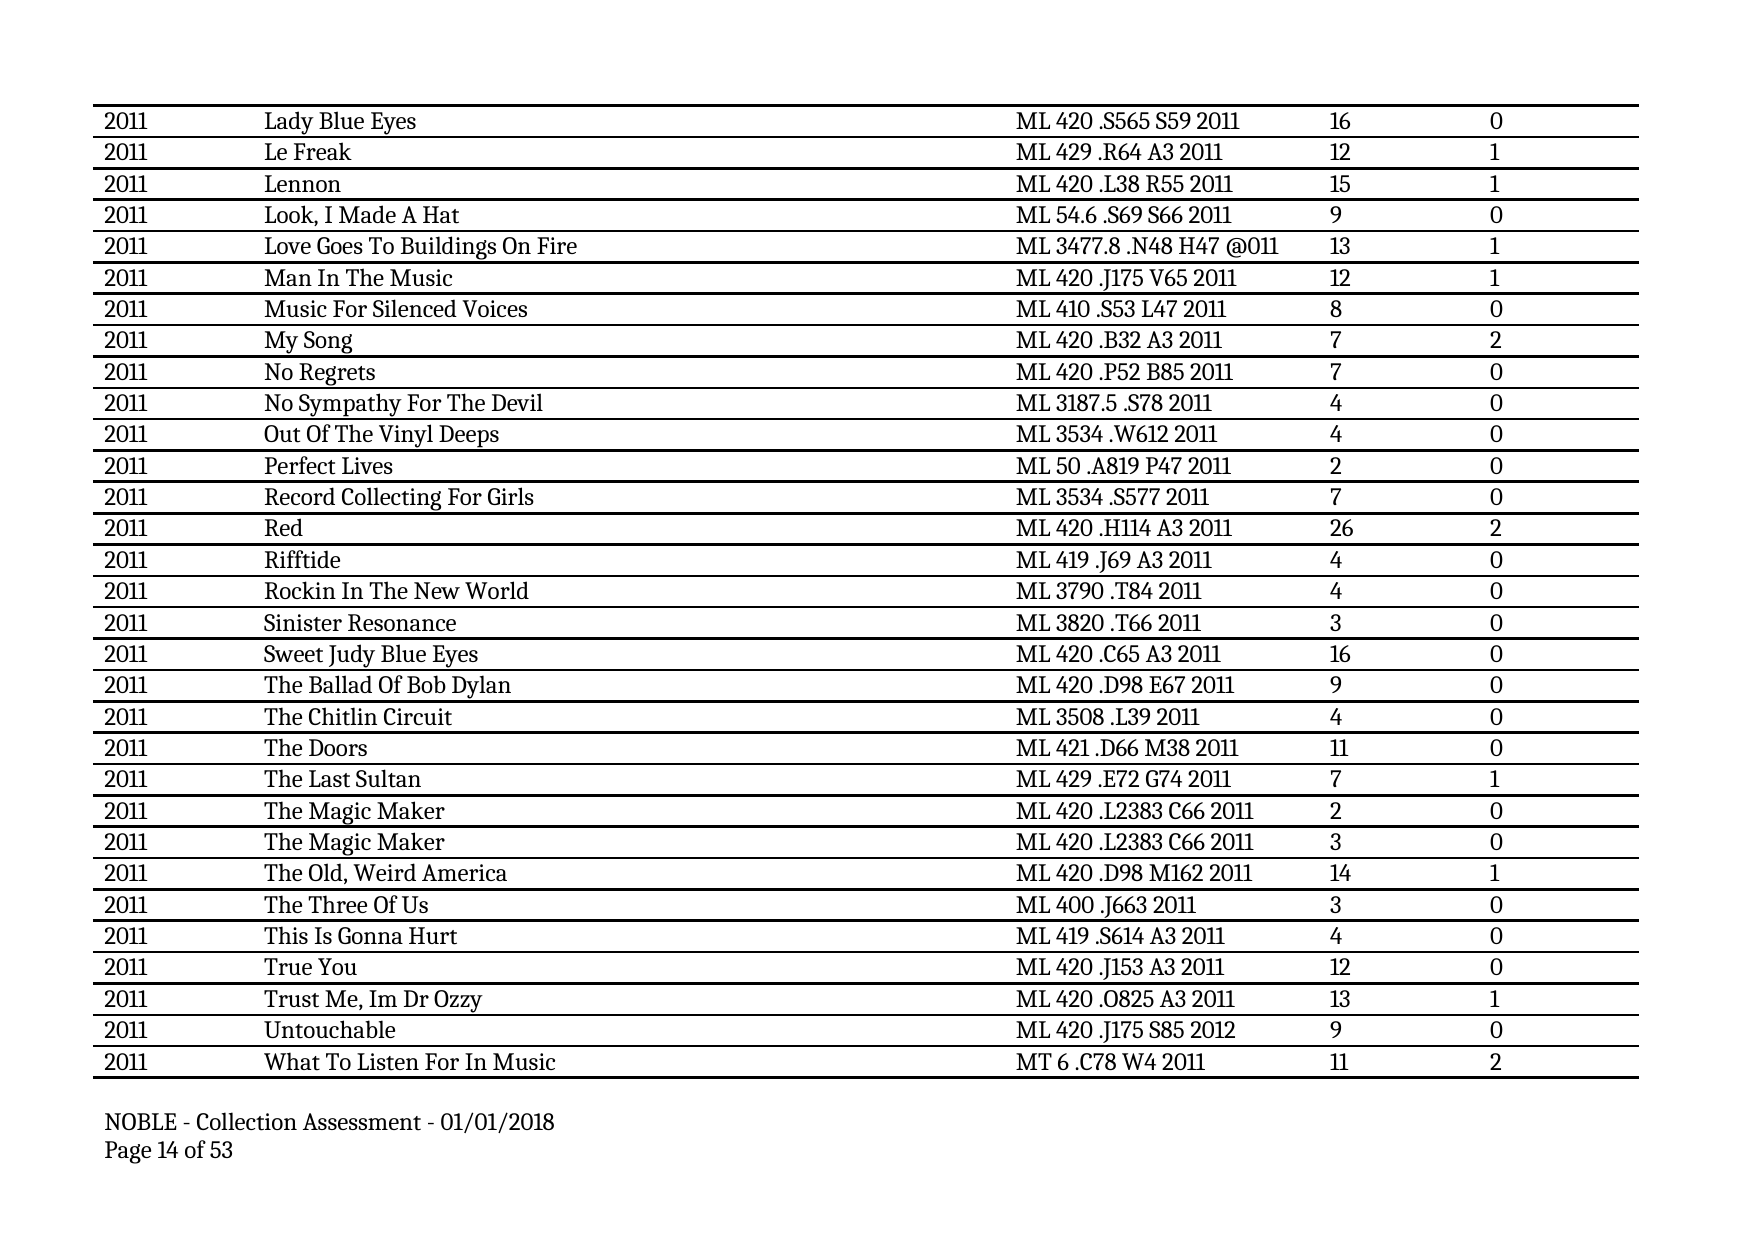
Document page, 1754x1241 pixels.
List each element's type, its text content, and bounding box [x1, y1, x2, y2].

table_cell 2011 [93, 201, 253, 229]
table_cell Red [253, 515, 999, 543]
table_cell 2 [1479, 1047, 1638, 1076]
table_cell 7 [1319, 765, 1478, 794]
table_cell 2011 [93, 859, 253, 888]
table_cell ML 3534 .S577 2011 [999, 483, 1319, 512]
table_cell 2011 [93, 1047, 253, 1076]
table_cell ML 429 .E72 G74 2011 [999, 765, 1319, 794]
table_cell 1 [1479, 859, 1638, 888]
table_cell True You [253, 953, 999, 982]
table_cell ML 419 .S614 A3 2011 [999, 922, 1319, 951]
table_cell 0 [1479, 922, 1638, 951]
table_cell ML 419 .J69 A3 2011 [999, 546, 1319, 574]
table_cell 16 [1319, 107, 1478, 136]
table_cell Man In The Music [253, 264, 999, 292]
table_cell 0 [1479, 389, 1638, 418]
table_cell ML 3508 .L39 2011 [999, 703, 1319, 731]
table_cell 2011 [93, 483, 253, 512]
table_cell 2 [1479, 515, 1638, 543]
table_cell 7 [1319, 358, 1478, 386]
table_cell 9 [1319, 671, 1478, 700]
table_cell 9 [1319, 1016, 1478, 1045]
table_cell 2011 [93, 420, 253, 449]
table_cell 2011 [93, 922, 253, 951]
table_cell ML 3820 .T66 2011 [999, 608, 1319, 637]
table_cell 0 [1479, 734, 1638, 763]
table_cell Music For Silenced Voices [253, 295, 999, 324]
table_cell 3 [1319, 891, 1478, 919]
table_cell 0 [1479, 703, 1638, 731]
table_cell 4 [1319, 420, 1478, 449]
table_cell 13 [1319, 985, 1478, 1013]
table_cell Sinister Resonance [253, 608, 999, 637]
table_cell 4 [1319, 389, 1478, 418]
table_cell 0 [1479, 483, 1638, 512]
table_cell Look, I Made A Hat [253, 201, 999, 229]
table_cell ML 420 .C65 A3 2011 [999, 640, 1319, 668]
table_cell ML 420 .L38 R55 2011 [999, 170, 1319, 198]
table_cell The Magic Maker [253, 828, 999, 857]
table_cell 11 [1319, 734, 1478, 763]
table_cell Sweet Judy Blue Eyes [253, 640, 999, 668]
table_cell 1 [1479, 170, 1638, 198]
table_cell 0 [1479, 1016, 1638, 1045]
table_cell 0 [1479, 452, 1638, 480]
table_cell ML 420 .L2383 C66 2011 [999, 828, 1319, 857]
table_cell Love Goes To Buildings On Fire [253, 232, 999, 261]
table_cell 1 [1479, 985, 1638, 1013]
table_cell 12 [1319, 953, 1478, 982]
table_cell 2011 [93, 515, 253, 543]
table_cell 2011 [93, 828, 253, 857]
table_cell 3 [1319, 608, 1478, 637]
table_cell 16 [1319, 640, 1478, 668]
table_cell 2011 [93, 264, 253, 292]
table_cell 2 [1319, 452, 1478, 480]
table_cell 2011 [93, 797, 253, 825]
table_cell 1 [1479, 232, 1638, 261]
table_cell Out Of The Vinyl Deeps [253, 420, 999, 449]
table_cell ML 420 .S565 S59 2011 [999, 107, 1319, 136]
table_cell ML 420 .D98 E67 2011 [999, 671, 1319, 700]
table_cell 2011 [93, 232, 253, 261]
table_cell Trust Me, Im Dr Ozzy [253, 985, 999, 1013]
table_cell 0 [1479, 358, 1638, 386]
table_cell 14 [1319, 859, 1478, 888]
table_cell ML 420 .H114 A3 2011 [999, 515, 1319, 543]
table_cell ML 420 .D98 M162 2011 [999, 859, 1319, 888]
table_cell ML 420 .O825 A3 2011 [999, 985, 1319, 1013]
table_cell 2011 [93, 671, 253, 700]
table_cell 2011 [93, 170, 253, 198]
table_cell 2011 [93, 703, 253, 731]
table_cell 2011 [93, 985, 253, 1013]
table_cell Rockin In The New World [253, 577, 999, 606]
table_cell 26 [1319, 515, 1478, 543]
table_cell The Doors [253, 734, 999, 763]
table_cell Le Freak [253, 138, 999, 167]
table_cell The Ballad Of Bob Dylan [253, 671, 999, 700]
table_cell 0 [1479, 671, 1638, 700]
table_cell 0 [1479, 201, 1638, 229]
table_cell ML 420 .J153 A3 2011 [999, 953, 1319, 982]
table_cell 13 [1319, 232, 1478, 261]
table_cell MT 6 .C78 W4 2011 [999, 1047, 1319, 1076]
table_cell 0 [1479, 797, 1638, 825]
table_cell ML 3187.5 .S78 2011 [999, 389, 1319, 418]
table_cell 2011 [93, 891, 253, 919]
table_cell ML 420 .L2383 C66 2011 [999, 797, 1319, 825]
table_cell ML 420 .J175 S85 2012 [999, 1016, 1319, 1045]
table_cell 2011 [93, 452, 253, 480]
table_cell 7 [1319, 483, 1478, 512]
table_cell ML 3477.8 .N48 H47 @011 [999, 232, 1319, 261]
table_cell 3 [1319, 828, 1478, 857]
table_cell The Chitlin Circuit [253, 703, 999, 731]
table_cell Record Collecting For Girls [253, 483, 999, 512]
table_cell Rifftide [253, 546, 999, 574]
table_cell ML 429 .R64 A3 2011 [999, 138, 1319, 167]
table_cell 1 [1479, 765, 1638, 794]
table_cell 4 [1319, 577, 1478, 606]
table_cell 2011 [93, 546, 253, 574]
table_cell No Sympathy For The Devil [253, 389, 999, 418]
table_cell No Regrets [253, 358, 999, 386]
table_cell The Three Of Us [253, 891, 999, 919]
table_cell 4 [1319, 703, 1478, 731]
table_cell 0 [1479, 953, 1638, 982]
table_cell 0 [1479, 608, 1638, 637]
table_cell 15 [1319, 170, 1478, 198]
table_cell Lady Blue Eyes [253, 107, 999, 136]
table_cell 0 [1479, 891, 1638, 919]
table_cell 2011 [93, 953, 253, 982]
table_cell ML 3534 .W612 2011 [999, 420, 1319, 449]
table_cell 12 [1319, 138, 1478, 167]
table_cell 2011 [93, 608, 253, 637]
table_cell 12 [1319, 264, 1478, 292]
table_cell My Song [253, 326, 999, 355]
table_cell 1 [1479, 264, 1638, 292]
table_cell 2011 [93, 734, 253, 763]
table_cell 0 [1479, 295, 1638, 324]
table_cell 4 [1319, 546, 1478, 574]
table_cell 2 [1479, 326, 1638, 355]
table_cell 0 [1479, 828, 1638, 857]
table_cell ML 400 .J663 2011 [999, 891, 1319, 919]
table_cell Perfect Lives [253, 452, 999, 480]
table_cell 2011 [93, 107, 253, 136]
table_cell 8 [1319, 295, 1478, 324]
table_cell Lennon [253, 170, 999, 198]
table_cell The Magic Maker [253, 797, 999, 825]
table_cell 0 [1479, 420, 1638, 449]
table_cell 9 [1319, 201, 1478, 229]
table_cell ML 420 .B32 A3 2011 [999, 326, 1319, 355]
table_cell The Last Sultan [253, 765, 999, 794]
table_cell 4 [1319, 922, 1478, 951]
table_cell ML 54.6 .S69 S66 2011 [999, 201, 1319, 229]
table_cell 1 [1479, 138, 1638, 167]
table_cell 2 [1319, 797, 1478, 825]
table_cell 2011 [93, 295, 253, 324]
table_cell Untouchable [253, 1016, 999, 1045]
table_cell 2011 [93, 389, 253, 418]
table_cell 2011 [93, 640, 253, 668]
table_cell 0 [1479, 640, 1638, 668]
table_cell 2011 [93, 358, 253, 386]
table_cell ML 3790 .T84 2011 [999, 577, 1319, 606]
table_cell 7 [1319, 326, 1478, 355]
table_cell The Old, Weird America [253, 859, 999, 888]
table_cell 2011 [93, 1016, 253, 1045]
table_cell 2011 [93, 326, 253, 355]
table_cell 2011 [93, 138, 253, 167]
table_cell ML 410 .S53 L47 2011 [999, 295, 1319, 324]
table_cell ML 50 .A819 P47 2011 [999, 452, 1319, 480]
table_cell 0 [1479, 577, 1638, 606]
table_cell 11 [1319, 1047, 1478, 1076]
table_cell What To Listen For In Music [253, 1047, 999, 1076]
table_cell 0 [1479, 546, 1638, 574]
table_cell 0 [1479, 107, 1638, 136]
table_cell 2011 [93, 765, 253, 794]
table_cell ML 420 .P52 B85 2011 [999, 358, 1319, 386]
table_cell ML 420 .J175 V65 2011 [999, 264, 1319, 292]
table_cell ML 421 .D66 M38 2011 [999, 734, 1319, 763]
table_cell This Is Gonna Hurt [253, 922, 999, 951]
table_cell 2011 [93, 577, 253, 606]
